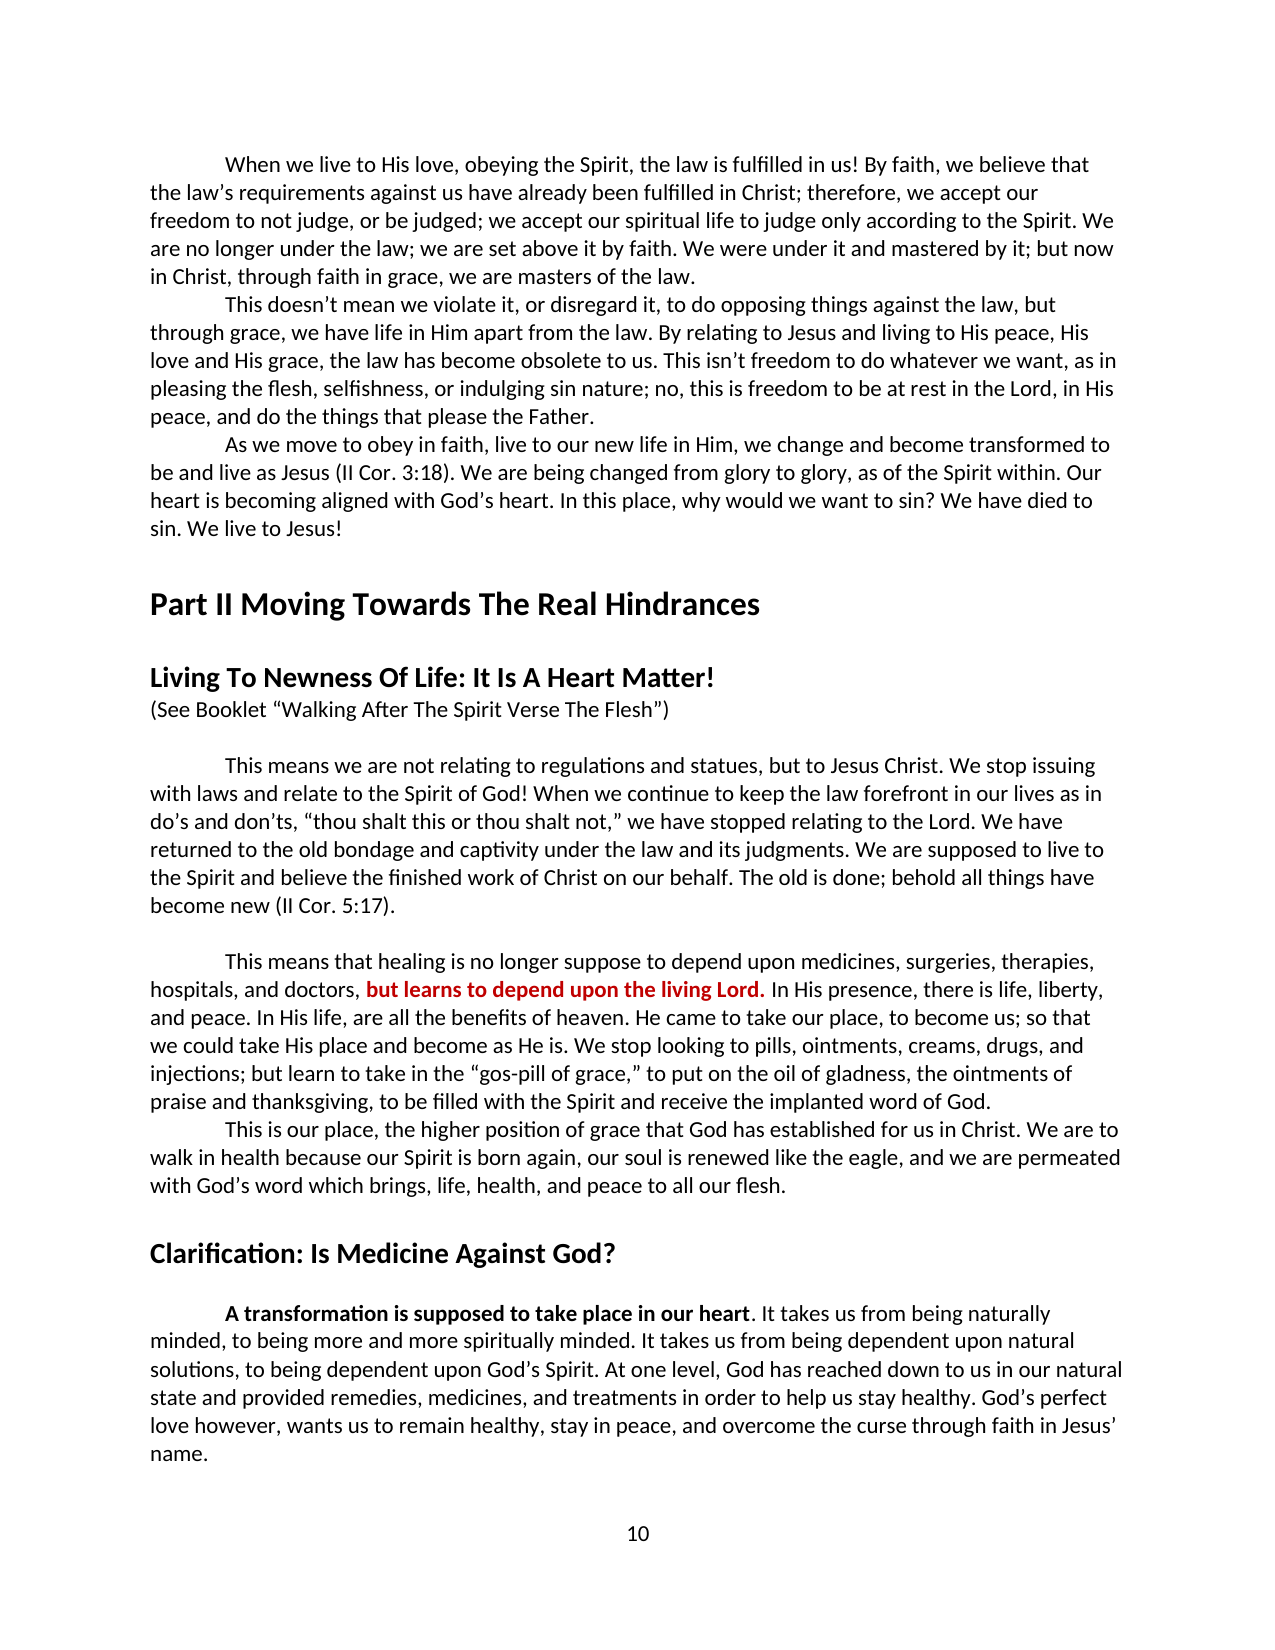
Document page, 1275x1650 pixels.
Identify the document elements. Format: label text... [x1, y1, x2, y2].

text As we move to obey in faith, live to our new life in Him, we change and become transformed to be and live as Jesus (II Cor. 3:18). We are being changed from glory to glory, as of the Spirit within. Our heart is becoming aligned with God’s heart. In this place, why would we want to sin? We have died to sin. We live to Jesus! [150, 430, 1125, 542]
text When we live to His love, obeying the Spirit, the law is fulfilled in us! By faith, we believe that the law’s requirements against us have already been fulfilled in Christ; therefore, we accept our freedom to not judge, or be judged; we accept our spiritual life to judge only according to the Spirit. We are no longer under the law; we are set above it by faith. We were under it and mastered by it; but now in Christ, through faith in grace, we are masters of the law. [150, 150, 1125, 290]
text Living To Newness Of Life: It Is A Heart Matter! [150, 659, 1125, 695]
text This means we are not relating to regulations and statues, but to Jesus Christ. We stop issuing with laws and relate to the Spirit of God! When we continue to keep the law forefront in our lives as in do’s and don’ts, “thou shalt this or thou shalt not,” we have stopped relating to the Lord. We have returned to the old bondage and captivity under the law and its judgments. We are supposed to live to the Spirit and believe the finished work of Christ on our behalf. The old is done; behold all things have become new (II Cor. 5:17). [150, 751, 1125, 919]
text (See Booklet “Walking After The Spirit Verse The Flesh”) [150, 695, 1125, 723]
text This doesn’t mean we violate it, or disregard it, to do opposing things against the law, but through grace, we have life in Him apart from the law. By relating to Jesus and living to His peace, His love and His grace, the law has become obsolete to us. This isn’t freedom to do whatever we want, as in pleasing the flesh, selfishness, or indulging sin nature; no, this is freedom to be at rest in the Lord, in His peace, and do the things that please the Father. [150, 290, 1125, 430]
text Part II Moving Towards The Real Hindrances [150, 583, 1125, 624]
text A transformation is supposed to take place in our heart. It takes us from being naturally minded, to being more and more spiritually minded. It takes us from being dependent upon natural solutions, to being dependent upon God’s Spirit. At one level, God has reached down to us in our natural state and provided remedies, medicines, and treatments in order to help us stay healthy. God’s perfect love however, wants us to remain healthy, stay in peace, and overcome the curse through faith in Jesus’ name. [150, 1299, 1125, 1467]
text Clarification: Is Medicine Against God? [150, 1235, 1125, 1271]
text This means that healing is no longer suppose to depend upon medicines, surgeries, therapies, hospitals, and doctors, but learns to depend upon the living Lord. In His presence, there is life, liberty, and peace. In His life, are all the benefits of heaven. He came to take our place, to become us; so that we could take His place and become as He is. We stop looking to pills, ointments, creams, drugs, and injections; but learn to take in the “gos-pill of grace,” to put on the oil of gladness, the ointments of praise and thanksgiving, to be filled with the Spirit and receive the implanted word of God. [150, 947, 1125, 1115]
text This is our place, the higher position of grace that God has established for us in Christ. We are to walk in health because our Spirit is born again, our soul is renewed like the eagle, and we are permeated with God’s word which brings, life, health, and peace to all our flesh. [150, 1115, 1125, 1199]
